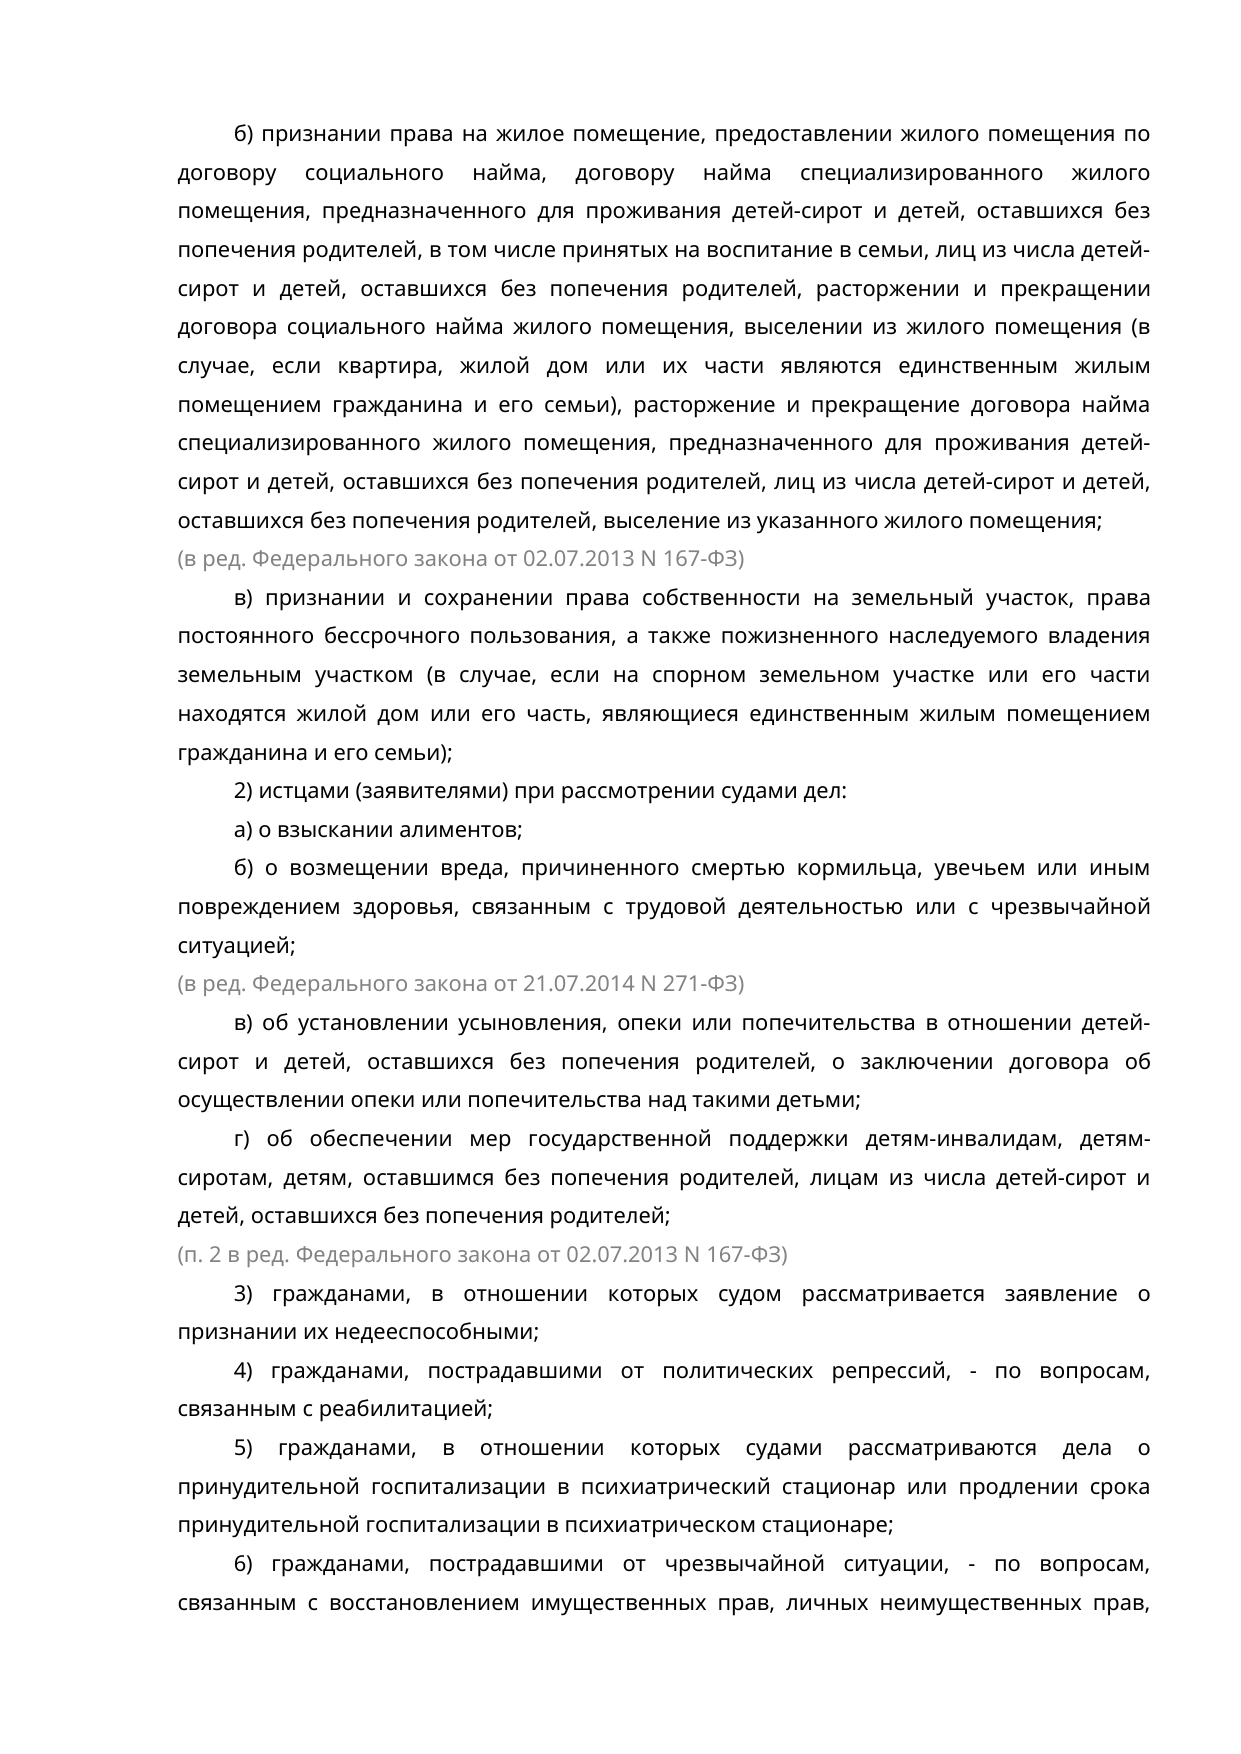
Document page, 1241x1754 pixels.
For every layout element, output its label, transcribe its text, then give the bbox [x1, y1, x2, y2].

text б) о возмещении вреда, причиненного смертью кормильца, увечьем или иным повреждением здоровья, связанным с трудовой деятельностью или с чрезвычайной ситуацией; [177, 852, 1152, 959]
text в) об установлении усыновления, опеки или попечительства в отношении детей-сирот и детей, оставшихся без попечения родителей, о заключении договора об осуществлении опеки или попечительства над такими детьми; [177, 1007, 1152, 1114]
text (в ред. Федерального закона от 02.07.2013 N 167-ФЗ) [177, 543, 1152, 573]
text а) о взыскании алиментов; [177, 814, 1152, 843]
text 4) гражданами, пострадавшими от политических репрессий, - по вопросам, связанным с реабилитацией; [177, 1355, 1152, 1423]
text 2) истцами (заявителями) при рассмотрении судами дел: [177, 775, 1152, 805]
text в) признании и сохранении права собственности на земельный участок, права постоянного бессрочного пользования, а также пожизненного наследуемого владения земельным участком (в случае, если на спорном земельном участке или его части находятся жилой дом или его часть, являющиеся единственным жилым помещением гражданина и его семьи); [177, 582, 1152, 766]
text (в ред. Федерального закона от 21.07.2014 N 271-ФЗ) [177, 968, 1152, 998]
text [177, 1548, 1152, 1616]
text (п. 2 в ред. Федерального закона от 02.07.2013 N 167-ФЗ) [177, 1239, 1152, 1269]
text г) об обеспечении мер государственной поддержки детям-инвалидам, детям-сиротам, детям, оставшимся без попечения родителей, лицам из числа детей-сирот и детей, оставшихся без попечения родителей; [177, 1123, 1152, 1230]
text 3) гражданами, в отношении которых судом рассматривается заявление о признании их недееспособными; [177, 1277, 1152, 1346]
text б) признании права на жилое помещение, предоставлении жилого помещения по договору социального найма, договору найма специализированного жилого помещения, предназначенного для проживания детей-сирот и детей, оставшихся без попечения родителей, в том числе принятых на воспитание в семьи, лиц из числа детей-сирот и детей, оставшихся без попечения родителей, расторжении и прекращении договора социального найма жилого помещения, выселении из жилого помещения (в случае, если квартира, жилой дом или их части являются единственным жилым помещением гражданина и его семьи), расторжение и прекращение договора найма специализированного жилого помещения, предназначенного для проживания детей-сирот и детей, оставшихся без попечения родителей, лиц из числа детей-сирот и детей, оставшихся без попечения родителей, выселение из указанного жилого помещения; [177, 118, 1152, 534]
text 5) гражданами, в отношении которых судами рассматриваются дела о принудительной госпитализации в психиатрический стационар или продлении срока принудительной госпитализации в психиатрическом стационаре; [177, 1432, 1152, 1539]
